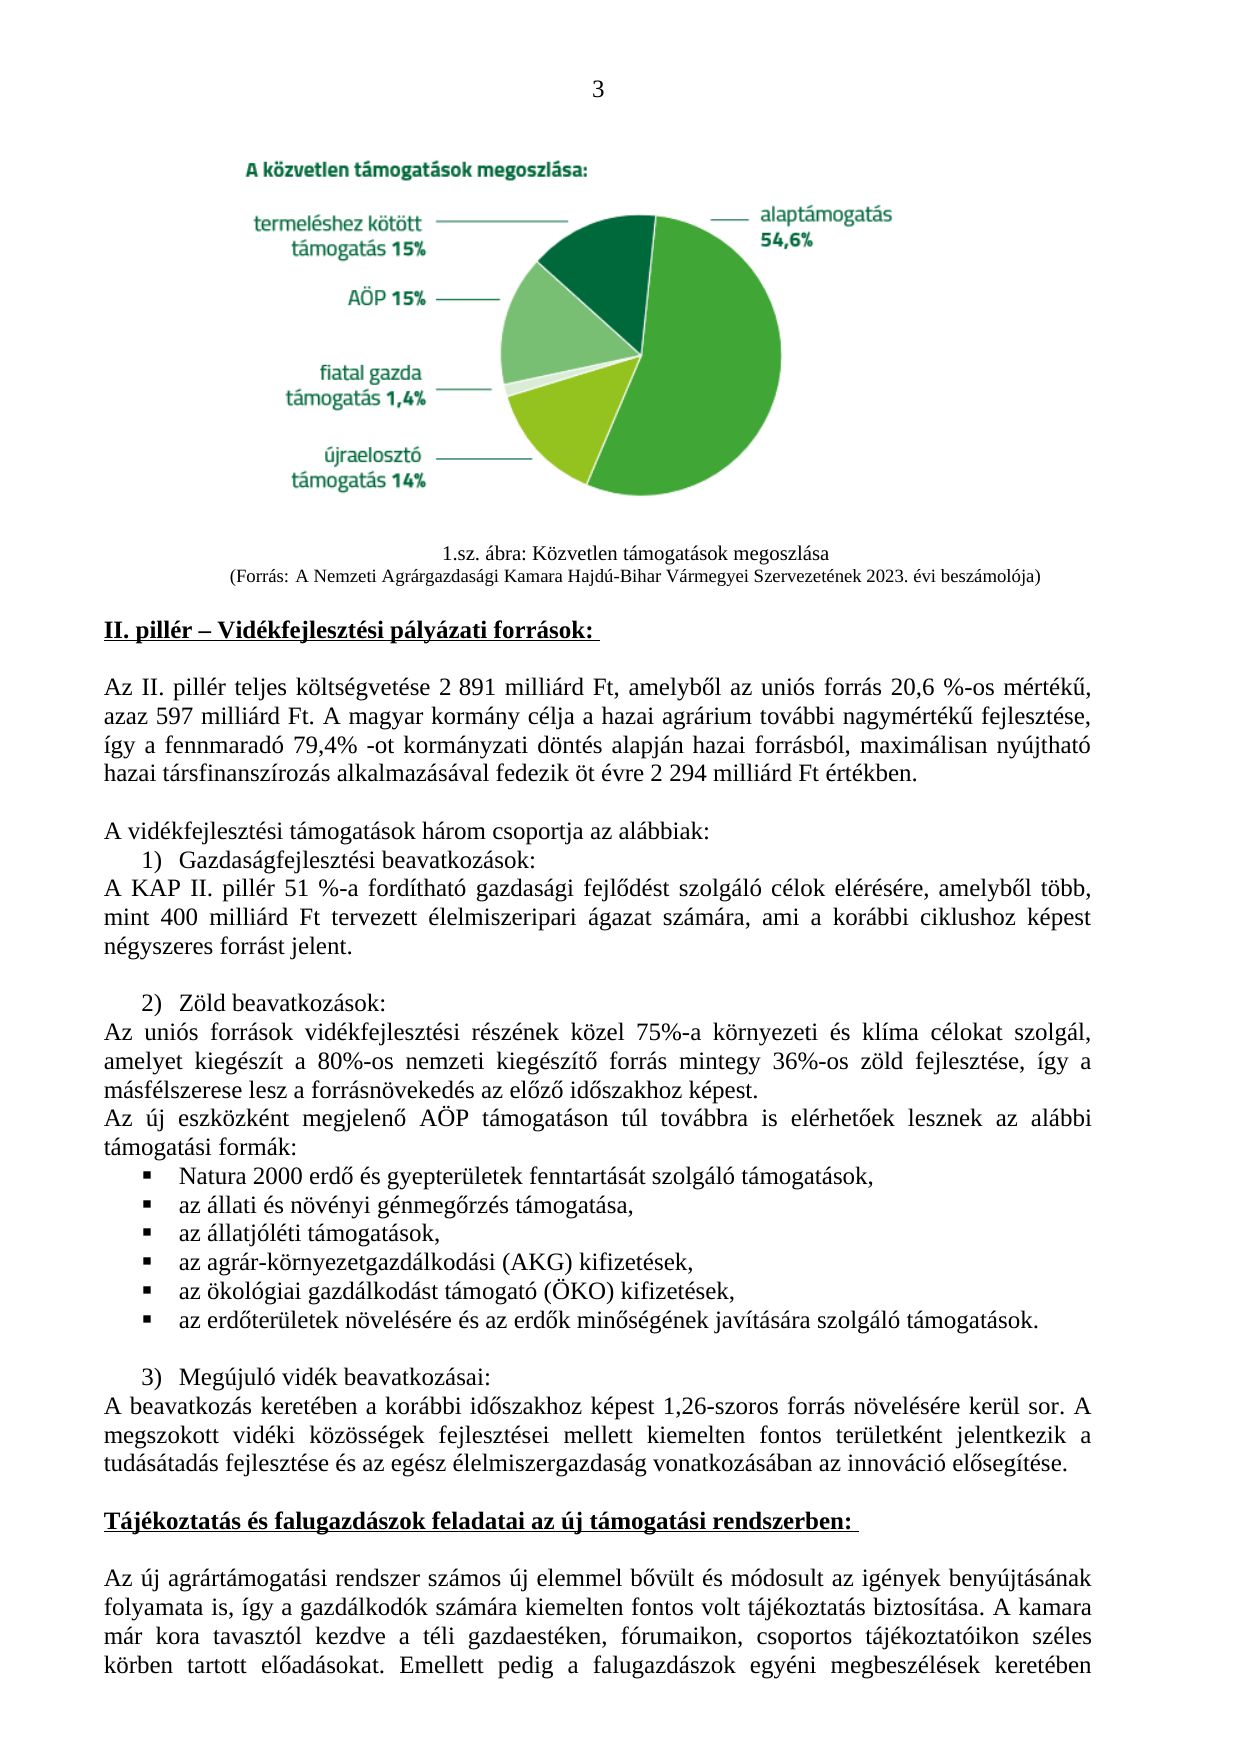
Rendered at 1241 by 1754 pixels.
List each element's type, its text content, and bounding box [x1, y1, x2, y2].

list az állati és növényi génmegőrzés támogatása, [141, 1190, 1093, 1218]
list Megújuló vidék beavatkozásai: [141, 1362, 1093, 1391]
list az agrár-környezetgazdálkodási (AKG) kifizetések, [141, 1247, 1093, 1276]
text A vidékfejlesztési támogatások három csoportja az alábbiak: [103, 816, 1093, 845]
picture [207, 147, 989, 517]
text Az új eszközként megjelenő AÖP támogatáson túl továbbra is elérhetőek lesznek az alábbi támogatási formák: [103, 1103, 1093, 1161]
list (Forrás: A Nemzeti Agrárgazdasági Kamara Hajdú-Bihar Vármegyei Szervezetének 2023. évi beszámolója) [178, 564, 1093, 586]
list 1.sz. ábra: Közvetlen támogatások megoszlása [178, 540, 1093, 564]
text Az II. pillér teljes költségvetése 2 891 milliárd Ft, amelyből az uniós forrás 20,6 %-os mértékű, azaz 597 milliárd Ft. A magyar kormány célja a hazai agrárium további nagymértékű fejlesztése, így a fennmaradó 79,4% -ot kormányzati döntés alapján hazai forrásból, maximálisan nyújtható hazai társfinanszírozás alkalmazásával fedezik öt évre 2 294 milliárd Ft értékben. [103, 672, 1093, 787]
list Zöld beavatkozások: [141, 988, 1093, 1017]
text II. pillér – Vidékfejlesztési pályázati források: [103, 615, 1093, 643]
text Tájékoztatás és falugazdászok feladatai az új támogatási rendszerben: [103, 1506, 1093, 1535]
list Natura 2000 erdő és gyepterületek fenntartását szolgáló támogatások, [141, 1161, 1093, 1190]
text A KAP II. pillér 51 %-a fordítható gazdasági fejlődést szolgáló célok elérésére, amelyből több, mint 400 milliárd Ft tervezett élelmiszeripari ágazat számára, ami a korábbi ciklushoz képest négyszeres forrást jelent. [103, 873, 1093, 960]
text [103, 1563, 1093, 1678]
text Az uniós források vidékfejlesztési részének közel 75%-a környezeti és klíma célokat szolgál, amelyet kiegészít a 80%-os nemzeti kiegészítő forrás mintegy 36%-os zöld fejlesztése, így a másfélszerese lesz a forrásnövekedés az előző időszakhoz képest. [103, 1017, 1093, 1103]
list Gazdaságfejlesztési beavatkozások: [141, 845, 1093, 873]
list az erdőterületek növelésére és az erdők minőségének javítására szolgáló támogatások. [141, 1305, 1093, 1333]
list az állatjóléti támogatások, [141, 1218, 1093, 1247]
list az ökológiai gazdálkodást támogató (ÖKO) kifizetések, [141, 1276, 1093, 1305]
text A beavatkozás keretében a korábbi időszakhoz képest 1,26-szoros forrás növelésére kerül sor. A megszokott vidéki közösségek fejlesztései mellett kiemelten fontos területként jelentkezik a tudásátadás fejlesztése és az egész élelmiszergazdaság vonatkozásában az innováció elősegítése. [103, 1391, 1093, 1477]
